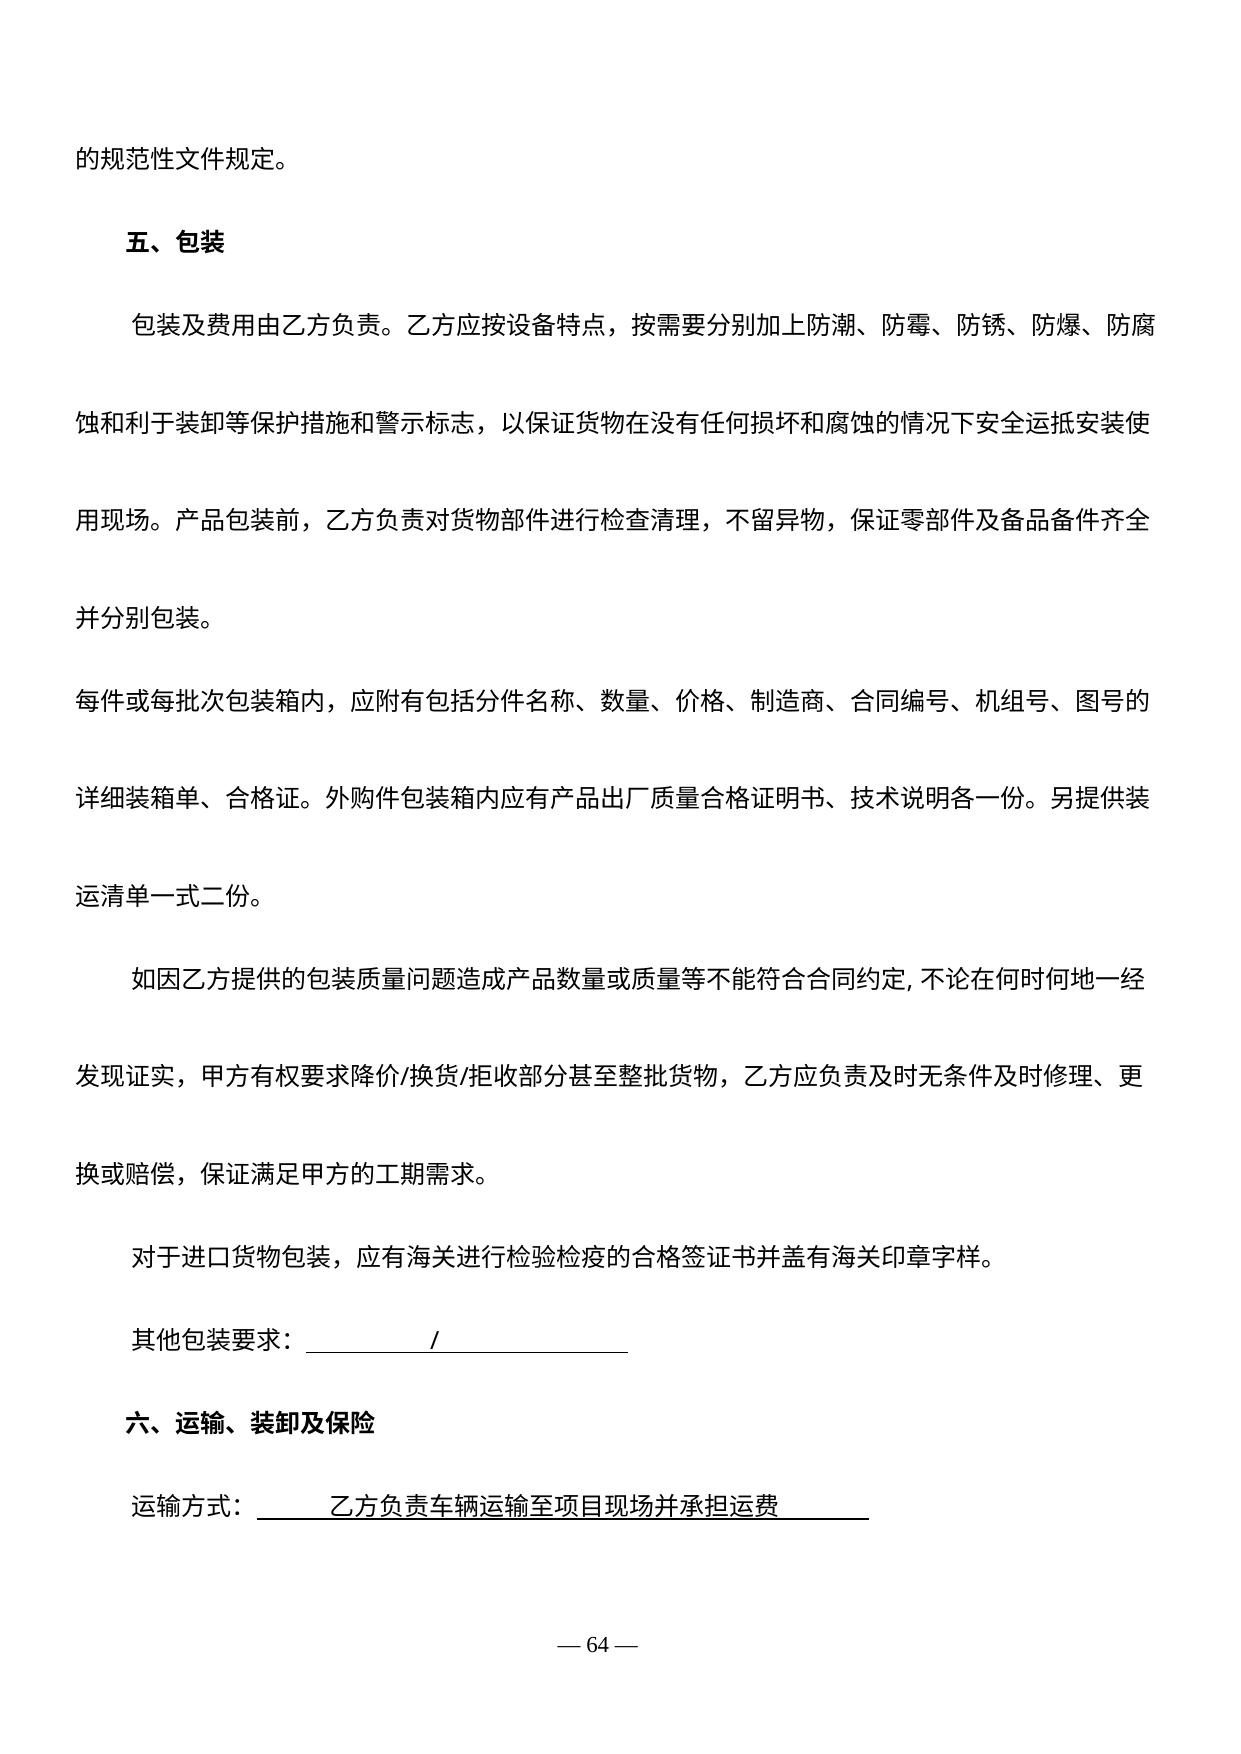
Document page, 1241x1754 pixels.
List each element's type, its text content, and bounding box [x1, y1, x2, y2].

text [75, 125, 1165, 190]
text 六、运输、装卸及保险 [75, 1389, 1165, 1454]
text 每件或每批次包装箱内，应附有包括分件名称、数量、价格、制造商、合同编号、机组号、图号的详细装箱单、合格证。外购件包装箱内应有产品出厂质量合格证明书、技术说明各一份。另提供装运清单一式二份。 [75, 667, 1165, 927]
text 运输方式： 乙方负责车辆运输至项目现场并承担运费 [75, 1472, 1165, 1537]
text 其他包装要求： / [75, 1306, 1165, 1371]
text 五、包装 [75, 208, 1165, 273]
text 如因乙方提供的包装质量问题造成产品数量或质量等不能符合合同约定, 不论在何时何地一经发现证实，甲方有权要求降价/换货/拒收部分甚至整批货物，乙方应负责及时无条件及时修理、更换或赔偿，保证满足甲方的工期需求。 [75, 945, 1165, 1205]
text 包装及费用由乙方负责。乙方应按设备特点，按需要分别加上防潮、防霉、防锈、防爆、防腐蚀和利于装卸等保护措施和警示标志，以保证货物在没有任何损坏和腐蚀的情况下安全运抵安装使用现场。产品包装前，乙方负责对货物部件进行检查清理，不留异物，保证零部件及备品备件齐全并分别包装。 [75, 291, 1165, 649]
text 对于进口货物包装，应有海关进行检验检疫的合格签证书并盖有海关印章字样。 [75, 1223, 1165, 1288]
